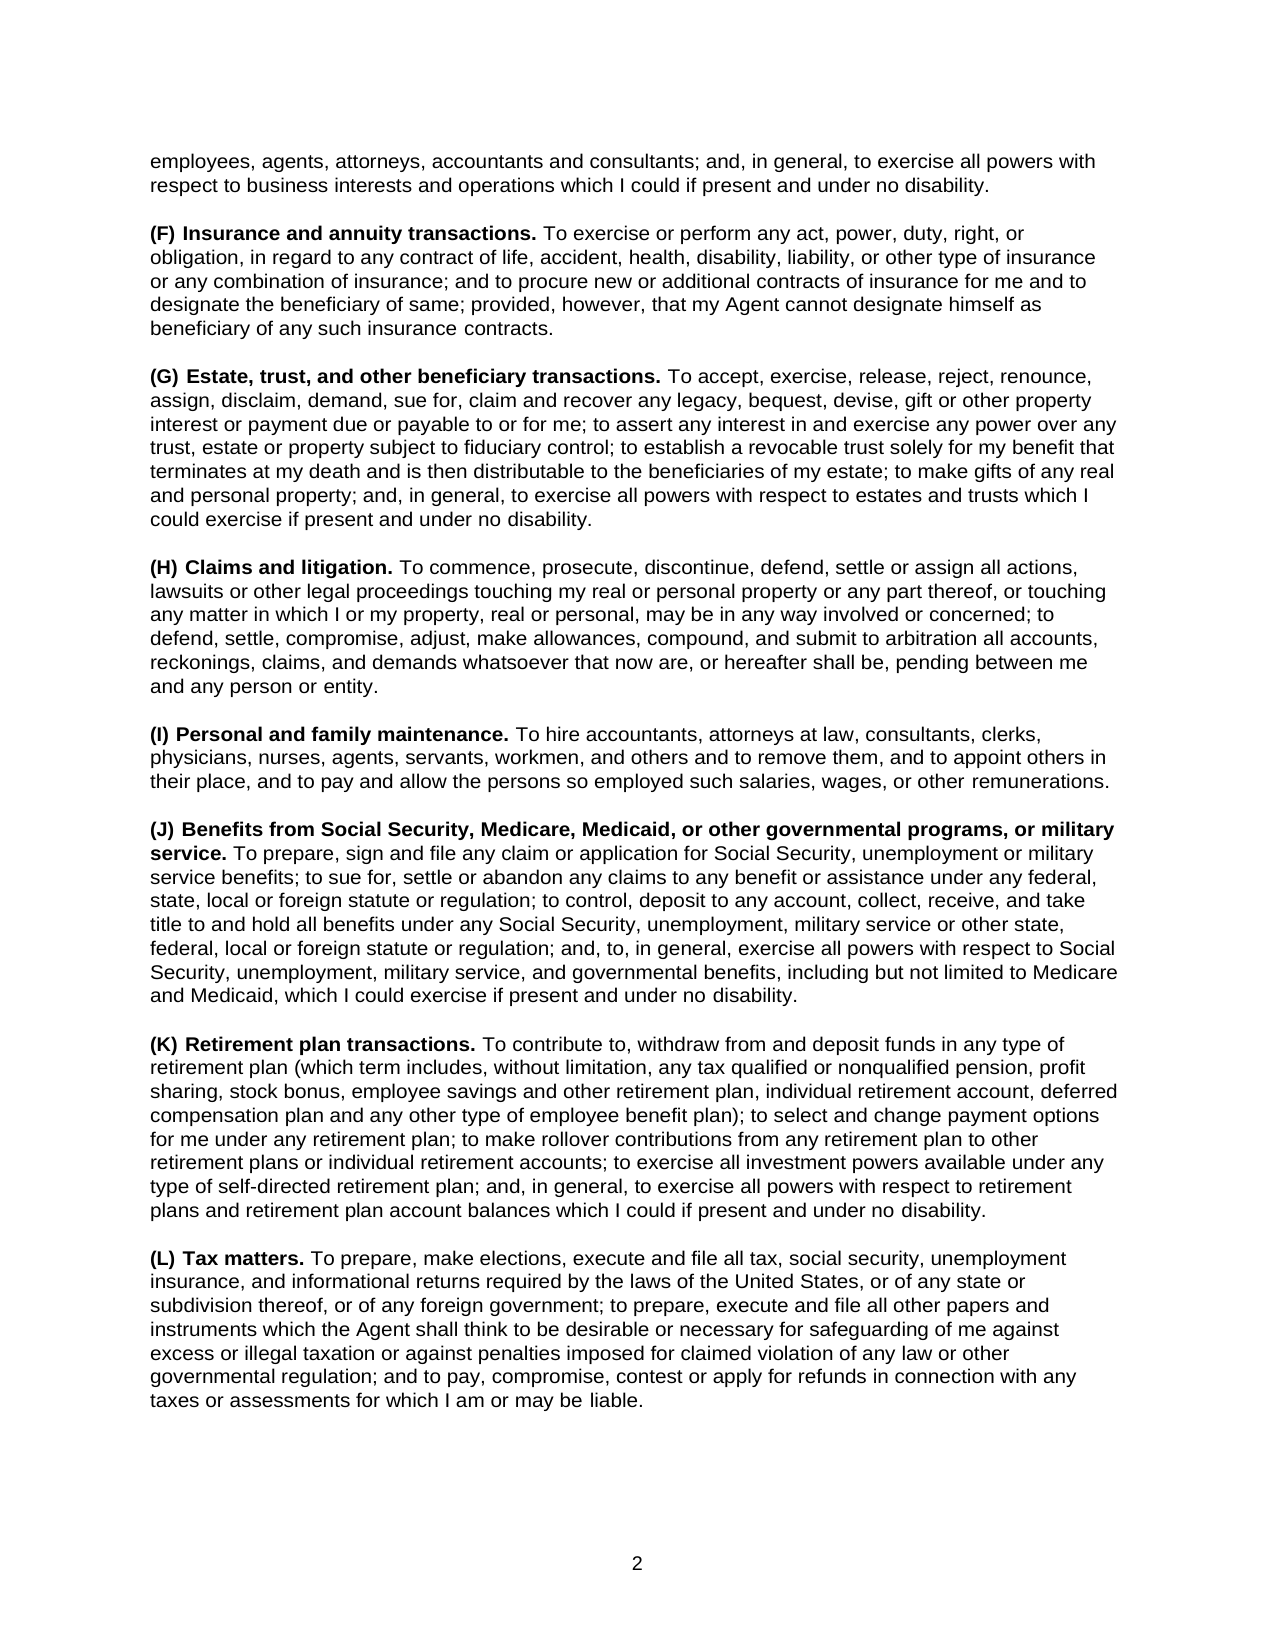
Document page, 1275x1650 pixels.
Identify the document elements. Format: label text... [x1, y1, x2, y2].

list Retirement plan transactions. To contribute to, withdraw from and deposit funds in any type of retirement plan (which term includes, without limitation, any tax qualified or nonqualified pension, profit sharing, stock bonus, employee savings and other retirement plan, individual retirement account, deferred compensation plan and any other type of employee benefit plan); to select and change payment options for me under any retirement plan; to make rollover contributions from any retirement plan to other retirement plans or individual retirement accounts; to exercise all investment powers available under any type of self-directed retirement plan; and, in general, to exercise all powers with respect to retirement plans and retirement plan account balances which I could if present and under no disability. [150, 1032, 1124, 1221]
list Estate, trust, and other beneficiary transactions. To accept, exercise, release, reject, renounce, assign, disclaim, demand, sue for, claim and recover any legacy, bequest, devise, gift or other property interest or payment due or payable to or for me; to assert any interest in and exercise any power over any trust, estate or property subject to fiduciary control; to establish a revocable trust solely for my benefit that terminates at my death and is then distributable to the beneficiaries of my estate; to make gifts of any real and personal property; and, in general, to exercise all powers with respect to estates and trusts which I could exercise if present and under no disability. [150, 365, 1123, 530]
list Claims and litigation. To commence, prosecute, discontinue, defend, settle or assign all actions, lawsuits or other legal proceedings touching my real or personal property or any part thereof, or touching any matter in which I or my property, real or personal, may be in any way involved or concerned; to defend, settle, compromise, adjust, make allowances, compound, and submit to arbitration all accounts, reckonings, claims, and demands whatsoever that now are, or hereafter shall be, pending between me and any person or entity. [150, 556, 1113, 697]
list Personal and family maintenance. To hire accountants, attorneys at law, consultants, clerks, physicians, nurses, agents, servants, workmen, and others and to remove them, and to appoint others in their place, and to pay and allow the persons so employed such salaries, wages, or other remunerations. [150, 722, 1115, 793]
list Tax matters. To prepare, make elections, execute and file all tax, social security, unemployment insurance, and informational returns required by the laws of the United States, or of any state or subdivision thereof, or of any foreign government; to prepare, execute and file all other papers and instruments which the Agent shall think to be desirable or necessary for safeguarding of me against excess or illegal taxation or against penalties imposed for claimed violation of any law or other governmental regulation; and to pay, compromise, contest or apply for refunds in connection with any taxes or assessments for which I am or may be liable. [150, 1247, 1082, 1412]
text employees, agents, attorneys, accountants and consultants; and, in general, to exercise all powers with respect to business interests and operations which I could if present and under no disability. [150, 150, 1135, 197]
list Benefits from Social Security, Medicare, Medicaid, or other governmental programs, or military service. To prepare, sign and file any claim or application for Social Security, unemployment or military service benefits; to sue for, settle or abandon any claims to any benefit or assistance under any federal, state, local or foreign statute or regulation; to control, deposit to any account, collect, receive, and take title to and hold all benefits under any Social Security, unemployment, military service or other state, federal, local or foreign statute or regulation; and, to, in general, exercise all powers with respect to Social Security, unemployment, military service, and governmental benefits, including but not limited to Medicare and Medicaid, which I could exercise if present and under no disability. [150, 818, 1124, 1007]
list Insurance and annuity transactions. To exercise or perform any act, power, duty, right, or obligation, in regard to any contract of life, accident, health, disability, liability, or other type of insurance or any combination of insurance; and to procure new or additional contracts of insurance for me and to designate the beneficiary of same; provided, however, that my Agent cannot designate himself as beneficiary of any such insurance contracts. [150, 222, 1102, 340]
